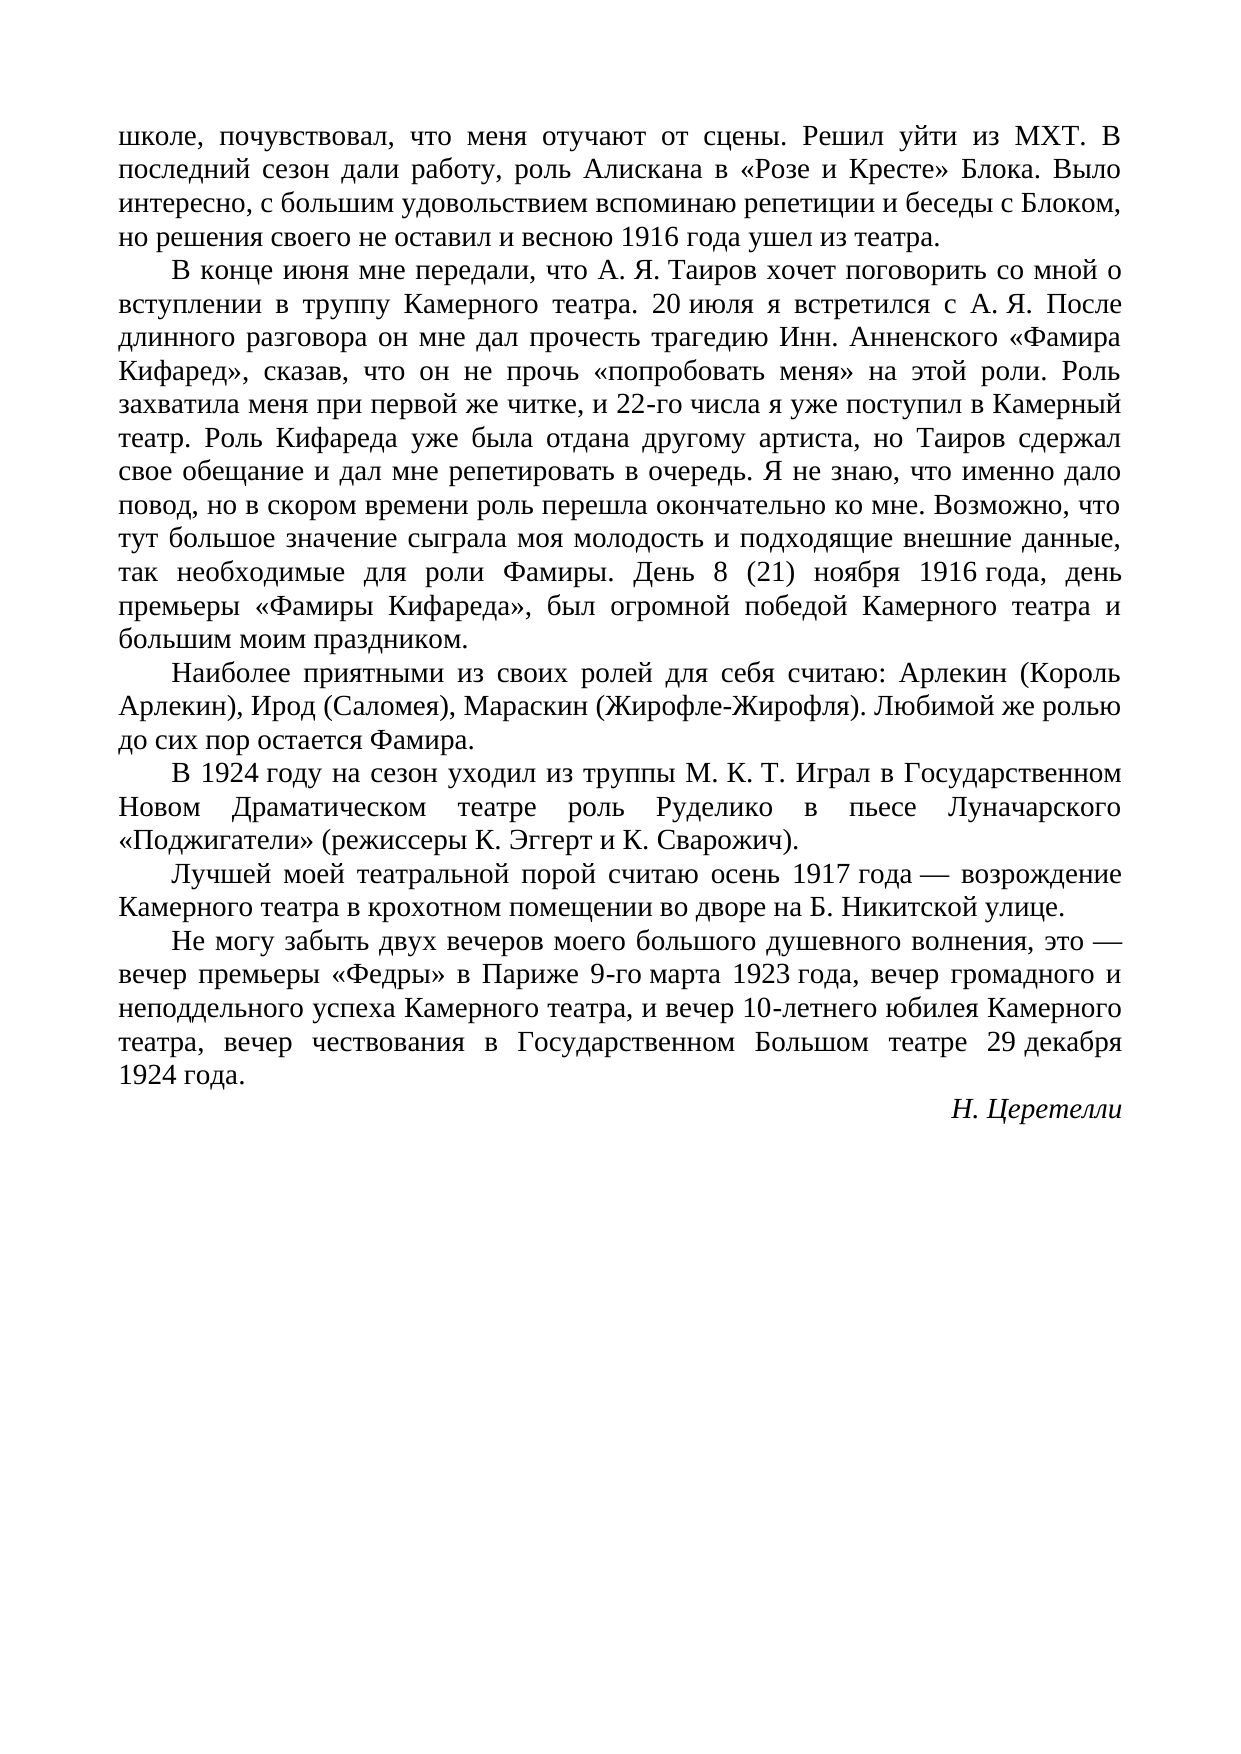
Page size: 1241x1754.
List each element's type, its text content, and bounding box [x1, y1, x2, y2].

text Лучшей моей театральной порой считаю осень 1917 года — возрождение Камерного театра в крохотном помещении во дворе на Б. Никитской улице. [118, 856, 1122, 923]
text Не могу забыть двух вечеров моего большого душевного волнения, это — вечер премьеры «Федры» в Париже 9-го марта 1923 года, вечер громадного и неподдельного успеха Камерного театра, и вечер 10-летнего юбилея Камерного театра, вечер чествования в Государственном Большом театре 29 декабря 1924 года. [118, 923, 1122, 1091]
text В 1924 году на сезон уходил из труппы М. К. Т. Играл в Государственном Новом Драматическом театре роль Руделико в пьесе Луначарского «Поджигатели» (режиссеры К. Эггерт и К. Сварожич). [118, 755, 1122, 856]
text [118, 118, 1122, 252]
text Н. Церетелли [118, 1091, 1122, 1124]
text В конце июня мне передали, что А. Я. Таиров хочет поговорить со мной о вступлении в труппу Камерного театра. 20 июля я встретился с А. Я. После длинного разговора он мне дал прочесть трагедию Инн. Анненского «Фамира Кифаред», сказав, что он не прочь «попробовать меня» на этой роли. Роль захватила меня при первой же читке, и 22-го числа я уже поступил в Камерный театр. Роль Кифареда {267} уже была отдана другому артиста, но Таиров сдержал свое обещание и дал мне репетировать в очередь. Я не знаю, что именно дало повод, но в скором времени роль перешла окончательно ко мне. Возможно, что тут большое значение сыграла моя молодость и подходящие внешние данные, так необходимые для роли Фамиры. День 8 (21) ноября 1916 года, день премьеры «Фамиры Кифареда», был огромной победой Камерного театра и большим моим праздником. [118, 252, 1122, 655]
text Наиболее приятными из своих ролей для себя считаю: Арлекин (Король Арлекин), Ирод (Саломея), Мараскин (Жирофле-Жирофля). Любимой же ролью до сих пор остается Фамира. [118, 655, 1122, 755]
